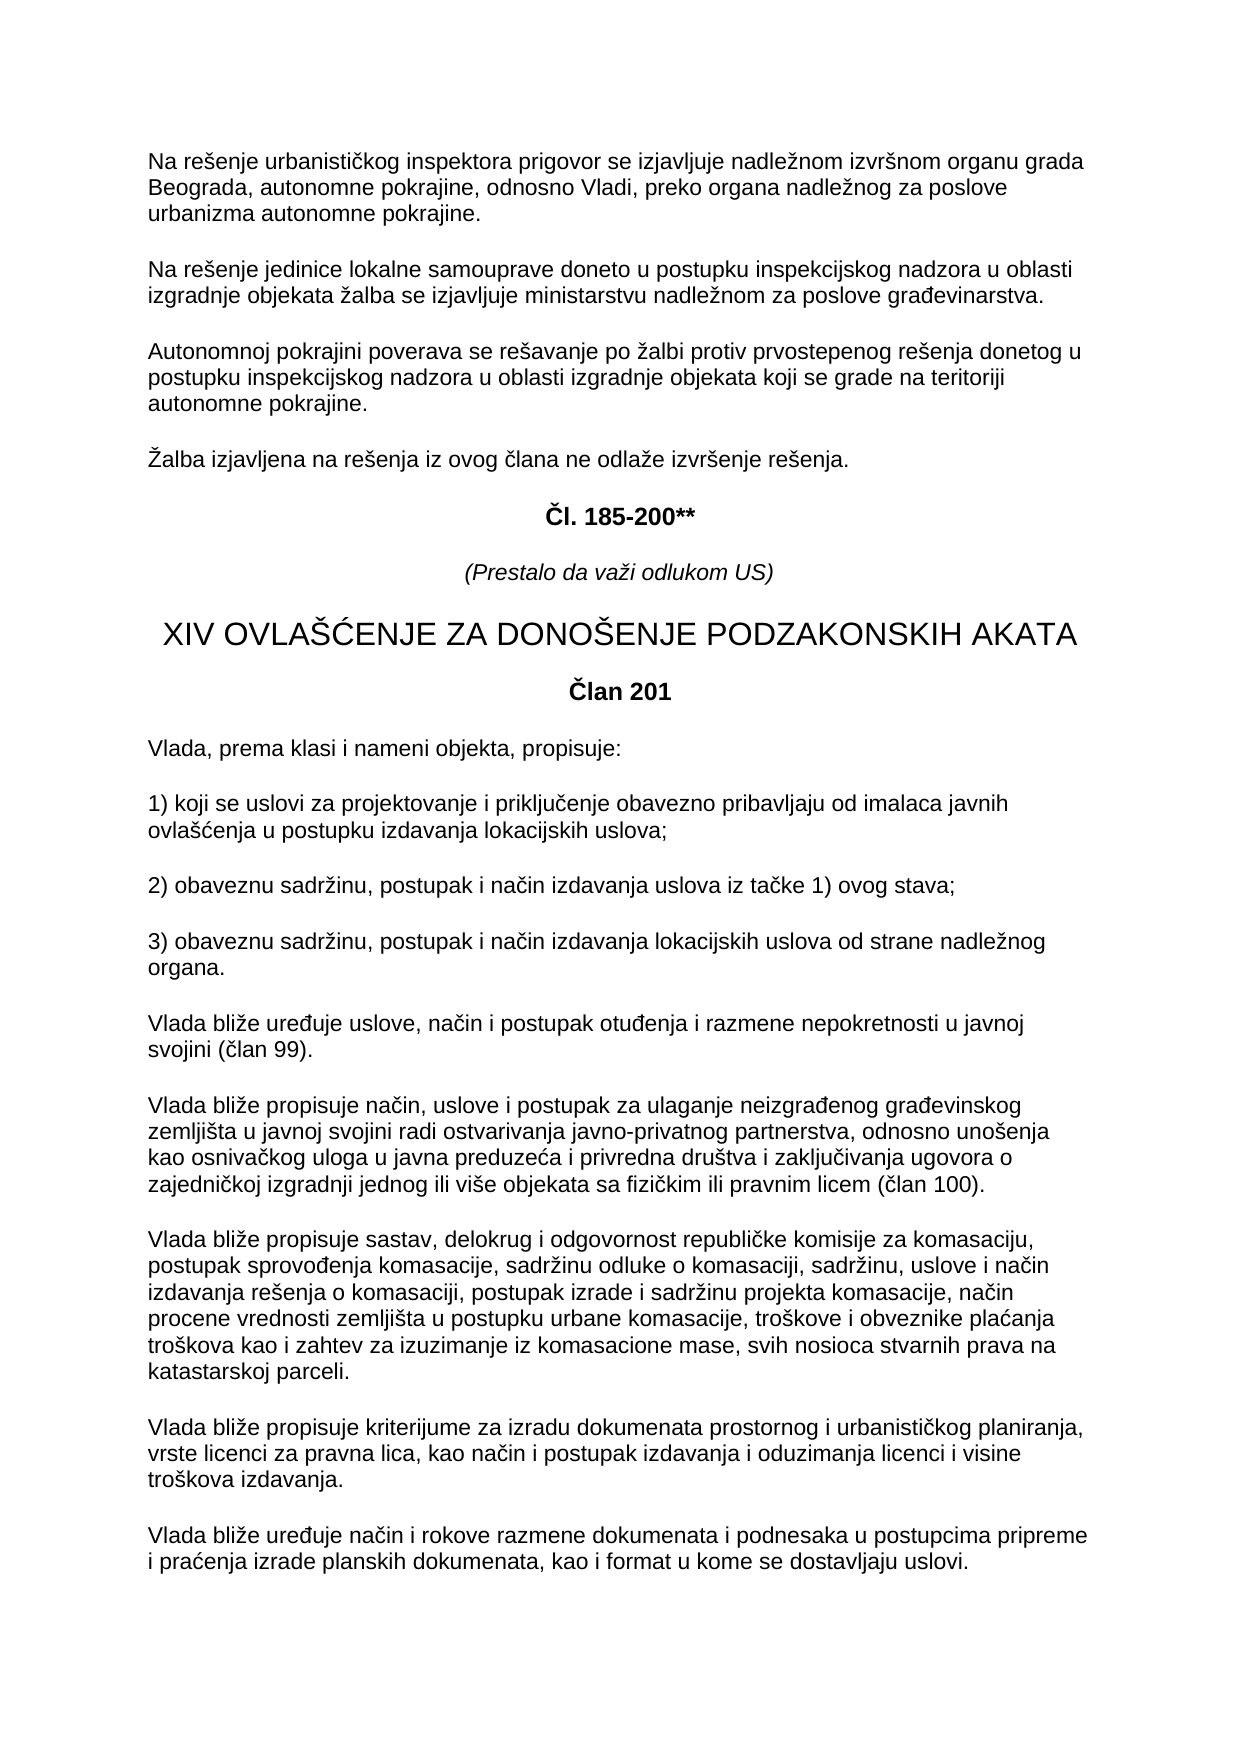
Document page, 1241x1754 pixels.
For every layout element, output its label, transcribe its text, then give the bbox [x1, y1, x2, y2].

text XIV OVLAŠĆENJE ZA DONOŠENJE PODZAKONSKIH AKATA [148, 615, 1093, 652]
text Na rešenje urbanističkog inspektora prigovor se izjavljuje nadležnom izvršnom organu grada Beograda, autonomne pokrajine, odnosno Vladi, preko organa nadležnog za poslove urbanizma autonomne pokrajine. [148, 148, 1093, 227]
text 1) koji se uslovi za projektovanje i priključenje obavezno pribavljaju od imalaca javnih ovlašćenja u postupku izdavanja lokacijskih uslova; [148, 790, 1093, 843]
text Vlada bliže propisuje način, uslove i postupak za ulaganje neizgrađenog građevinskog zemljišta u javnoj svojini radi ostvarivanja javno-privatnog partnerstva, odnosno unošenja kao osnivačkog uloga u javna preduzeća i privredna društva i zaključivanja ugovora o zajedničkoj izgradnji jednog ili više objekata sa fizičkim ili pravnim licem (član 100). [148, 1092, 1093, 1197]
text Autonomnoj pokrajini poverava se rešavanje po žalbi protiv prvostepenog rešenja donetog u postupku inspekcijskog nadzora u oblasti izgradnje objekata koji se grade na teritoriji autonomne pokrajine. [148, 338, 1093, 417]
text Na rešenje jedinice lokalne samouprave doneto u postupku inspekcijskog nadzora u oblasti izgradnje objekata žalba se izjavljuje ministarstvu nadležnom za poslove građevinarstva. [148, 256, 1093, 308]
text Vlada bliže uređuje uslove, način i postupak otuđenja i razmene nepokretnosti u javnoj svojini (član 99). [148, 1010, 1093, 1062]
text 3) obaveznu sadržinu, postupak i način izdavanja lokacijskih uslova od strane nadležnog organa. [148, 928, 1093, 981]
text Vlada bliže propisuje sastav, delokrug i odgovornost republičke komisije za komasaciju, postupak sprovođenja komasacije, sadržinu odluke o komasaciji, sadržinu, uslove i način izdavanja rešenja o komasaciji, postupak izrade i sadržinu projekta komasacije, način procene vrednosti zemljišta u postupku urbane komasacije, troškove i obveznike plaćanja troškova kao i zahtev za izuzimanje iz komasacione mase, svih nosioca stvarnih prava na katastarskoj parceli. [148, 1226, 1093, 1384]
text Vlada bliže propisuje kriterijume za izradu dokumenata prostornog i urbanističkog planiranja, vrste licenci za pravna lica, kao način i postupak izdavanja i oduzimanja licenci i visine troškova izdavanja. [148, 1413, 1093, 1492]
text Vlada, prema klasi i nameni objekta, propisuje: [148, 735, 1093, 761]
text Čl. 185-200** [148, 501, 1093, 530]
text Žalba izjavljena na rešenja iz ovog člana ne odlaže izvršenje rešenja. [148, 446, 1093, 472]
text Član 201 [148, 677, 1093, 706]
text Vlada bliže uređuje način i rokove razmene dokumenata i podnesaka u postupcima pripreme i praćenja izrade planskih dokumenata, kao i format u kome se dostavljaju uslovi. [148, 1522, 1093, 1574]
text 2) obaveznu sadržinu, postupak i način izdavanja uslova iz tačke 1) ovog stava; [148, 872, 1093, 899]
text (Prestalo da važi odlukom US) [148, 559, 1093, 586]
